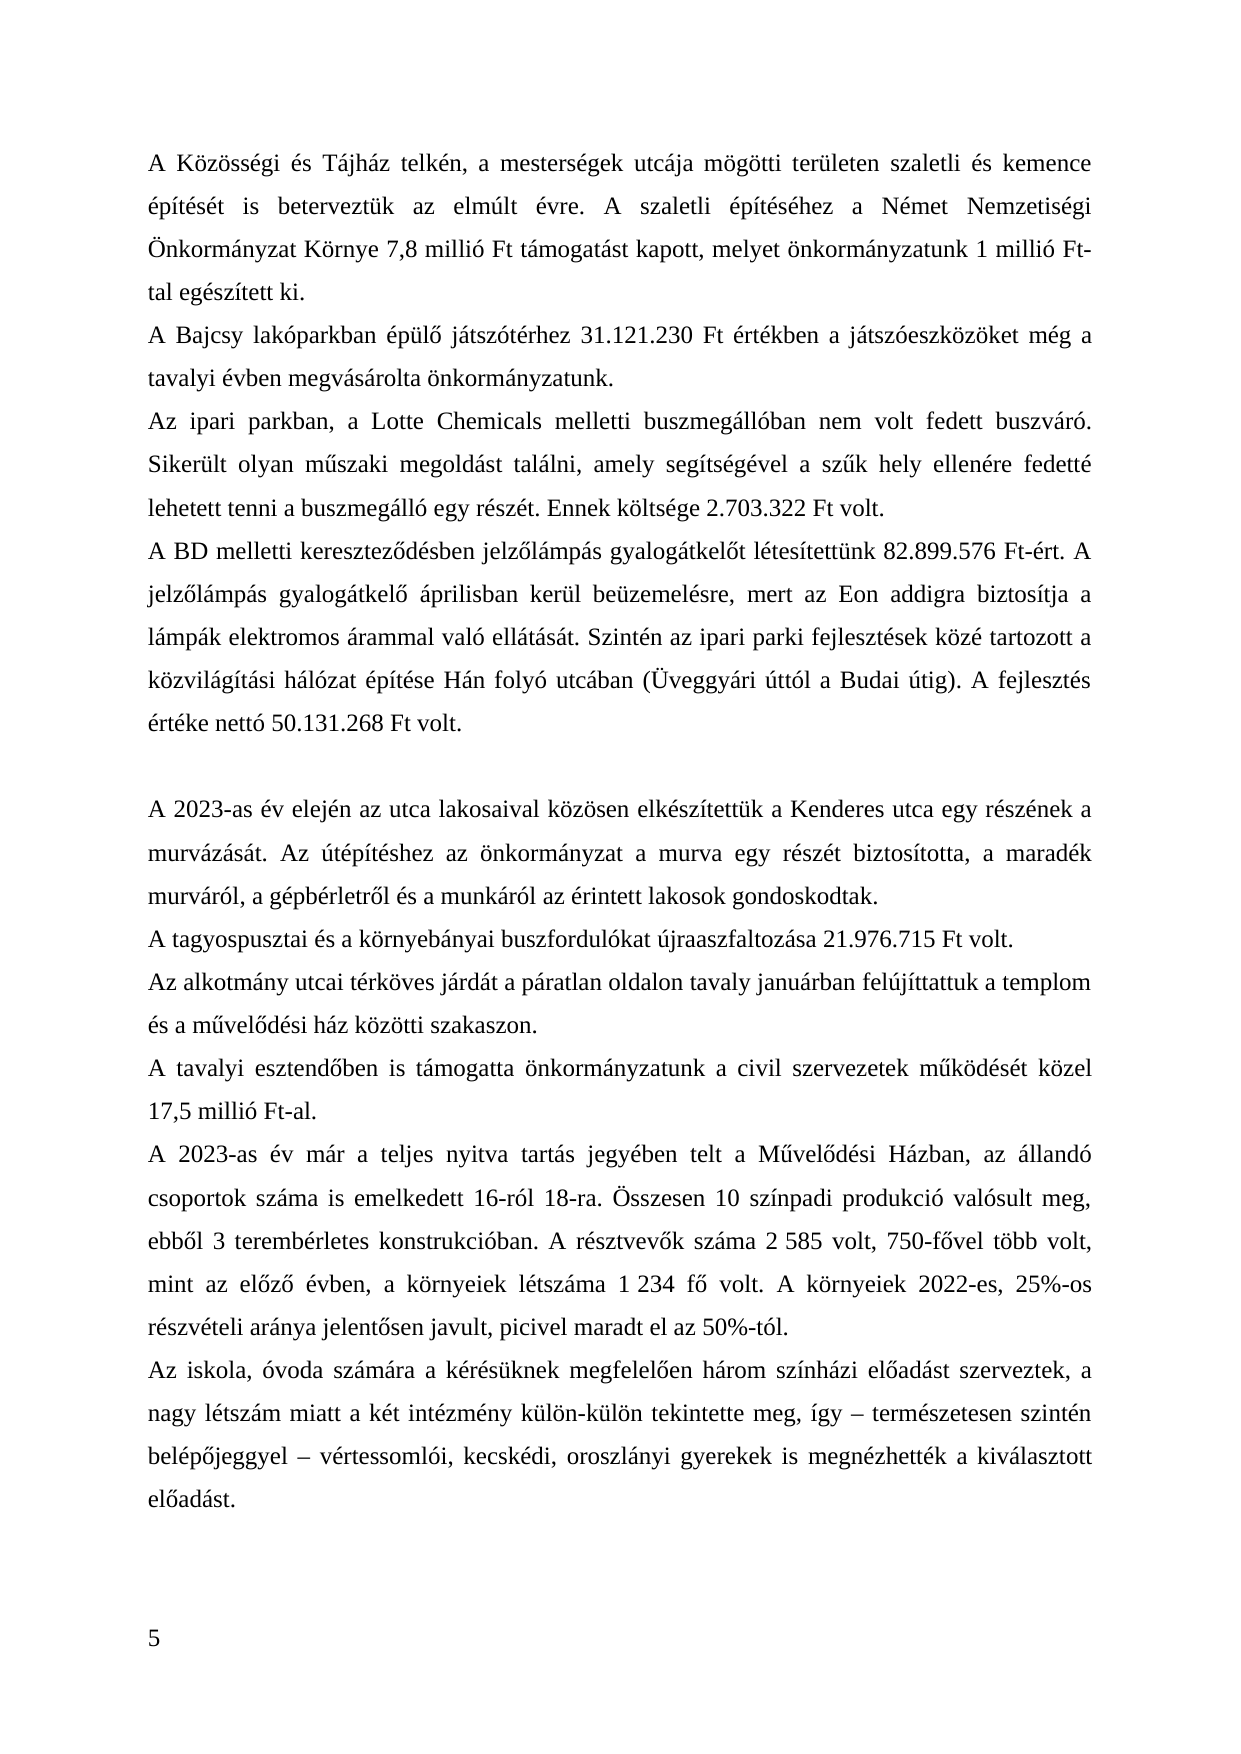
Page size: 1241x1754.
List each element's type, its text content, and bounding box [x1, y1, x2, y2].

text A Bajcsy lakóparkban épülő játszótérhez 31.121.230 Ft értékben a játszóeszközöket még a tavalyi évben megvásárolta önkormányzatunk. [148, 320, 1093, 392]
text A Közösségi és Tájház telkén, a mesterségek utcája mögötti területen szaletli és kemence építését is beterveztük az elmúlt évre. A szaletli építéséhez a Német Nemzetiségi Önkormányzat Környe 7,8 millió Ft támogatást kapott, melyet önkormányzatunk 1 millió Ft-tal egészített ki. [148, 148, 1093, 306]
text A 2023-as év már a teljes nyitva tartás jegyében telt a Művelődési Házban, az állandó csoportok száma is emelkedett 16-ról 18-ra. Összesen 10 színpadi produkció valósult meg, ebből 3 terembérletes konstrukcióban. A résztvevők száma 2 585 volt, 750-fővel több volt, mint az előző évben, a környeiek létszáma 1 234 fő volt. A környeiek 2022-es, 25%-os részvételi aránya jelentősen javult, picivel maradt el az 50%-tól. [148, 1139, 1093, 1341]
text A tavalyi esztendőben is támogatta önkormányzatunk a civil szervezetek működését közel 17,5 millió Ft-al. [148, 1053, 1093, 1125]
text A BD melletti kereszteződésben jelzőlámpás gyalogátkelőt létesítettünk 82.899.576 Ft-ért. A jelzőlámpás gyalogátkelő áprilisban kerül beüzemelésre, mert az Eon addigra biztosítja a lámpák elektromos árammal való ellátását. Szintén az ipari parki fejlesztések közé tartozott a közvilágítási hálózat építése Hán folyó utcában (Üveggyári úttól a Budai útig). A fejlesztés értéke nettó 50.131.268 Ft volt. [148, 536, 1093, 737]
text A 2023-as év elején az utca lakosaival közösen elkészítettük a Kenderes utca egy részének a murvázását. Az útépítéshez az önkormányzat a murva egy részét biztosította, a maradék murváról, a gépbérletről és a munkáról az érintett lakosok gondoskodtak. [148, 794, 1093, 909]
text A tagyospusztai és a környebányai buszfordulókat újraaszfaltozása 21.976.715 Ft volt. [148, 924, 1093, 953]
text Az iskola, óvoda számára a kérésüknek megfelelően három színházi előadást szerveztek, a nagy létszám miatt a két intézmény külön-külön tekintette meg, így – természetesen szintén belépőjeggyel – vértessomlói, kecskédi, oroszlányi gyerekek is megnézhették a kiválasztott előadást. [148, 1355, 1093, 1513]
text Az alkotmány utcai térköves járdát a páratlan oldalon tavaly januárban felújíttattuk a templom és a művelődési ház közötti szakaszon. [148, 967, 1093, 1039]
text Az ipari parkban, a Lotte Chemicals melletti buszmegállóban nem volt fedett buszváró. Sikerült olyan műszaki megoldást találni, amely segítségével a szűk hely ellenére fedetté lehetett tenni a buszmegálló egy részét. Ennek költsége 2.703.322 Ft volt. [148, 406, 1093, 521]
